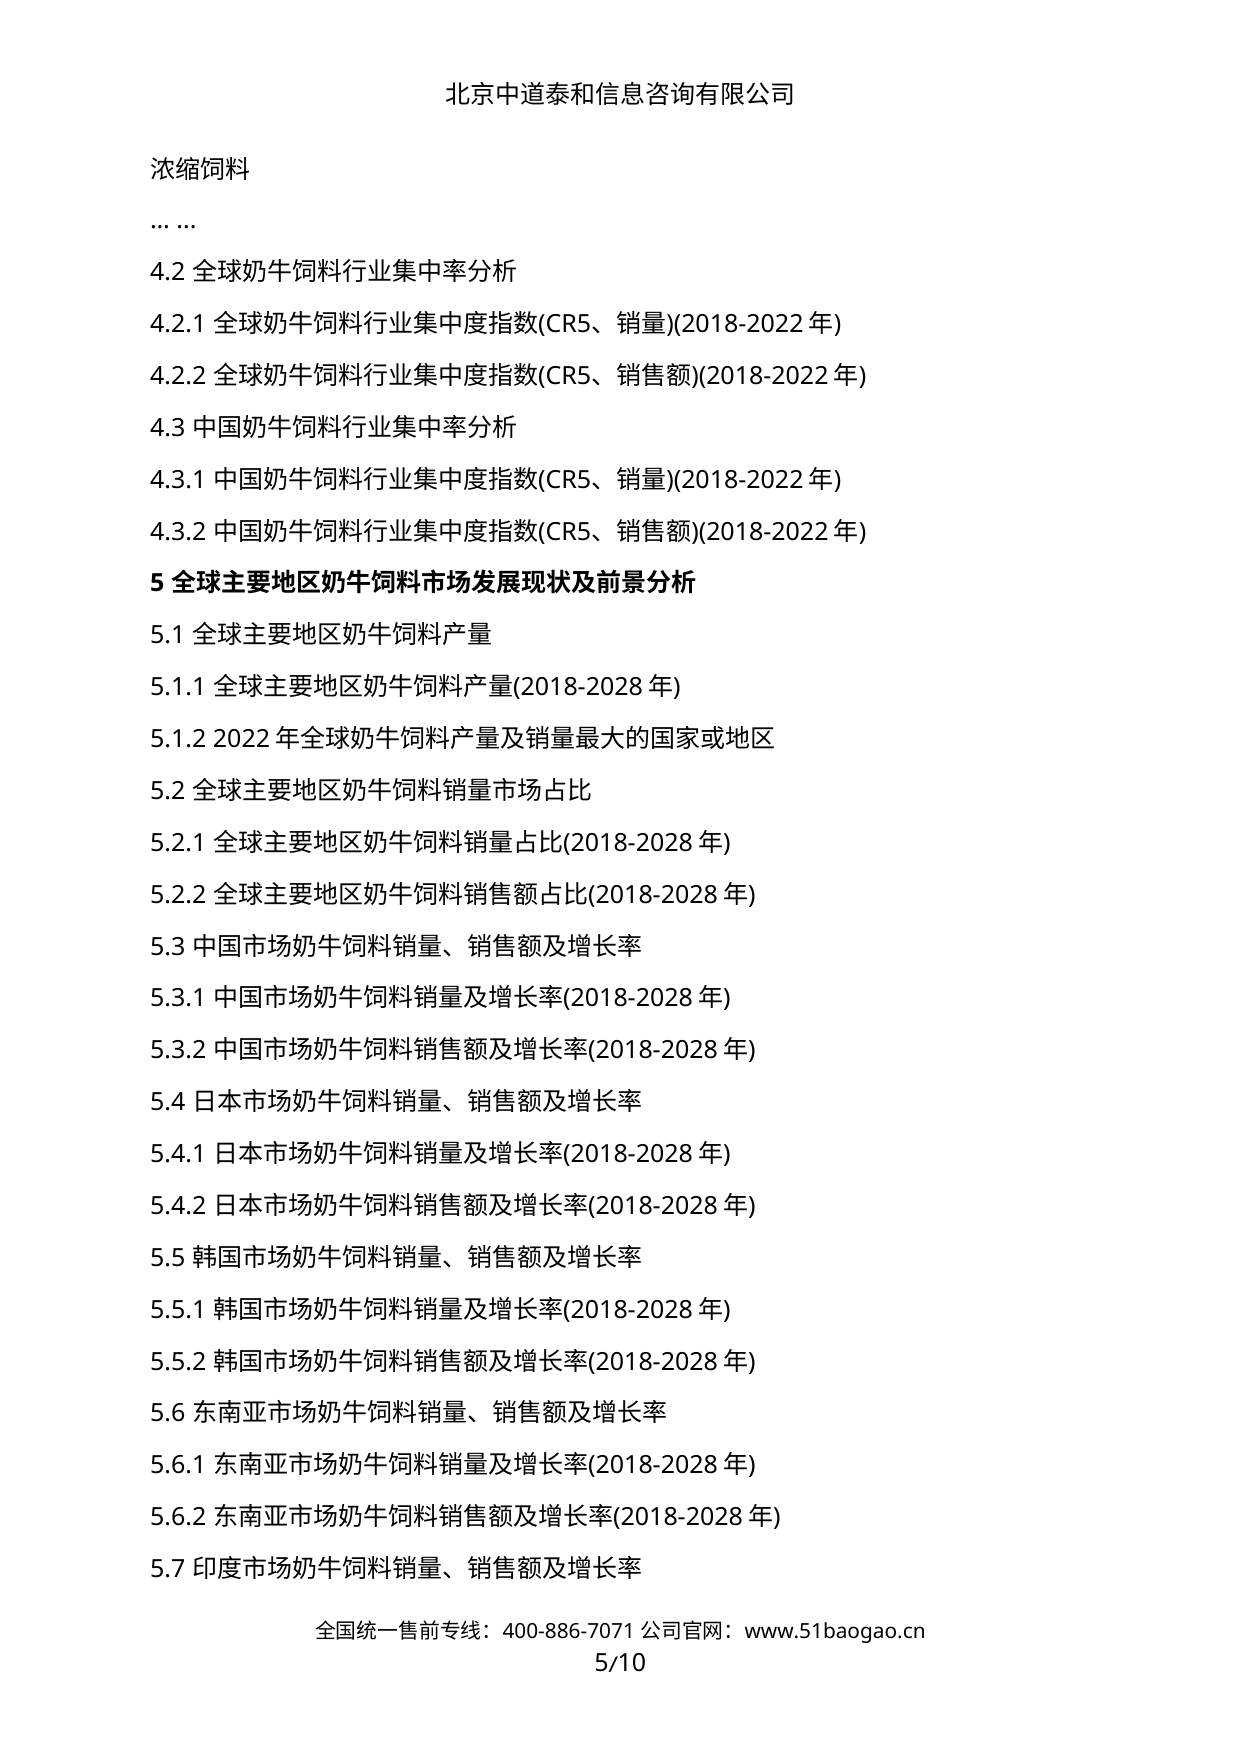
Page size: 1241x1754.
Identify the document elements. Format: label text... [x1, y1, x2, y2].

text 5.5.1 韩国市场奶牛饲料销量及增长率(2018-2028年) [150, 1289, 1090, 1325]
text 4.2.1 全球奶牛饲料行业集中度指数(CR5、销量)(2018-2022年) [150, 303, 1090, 340]
text … ... [150, 202, 1090, 236]
text 4.3.2 中国奶牛饲料行业集中度指数(CR5、销售额)(2018-2022年) [150, 511, 1090, 547]
text 5.4 日本市场奶牛饲料销量、销售额及增长率 [150, 1082, 1090, 1118]
text 5.6.2 东南亚市场奶牛饲料销售额及增长率(2018-2028年) [150, 1497, 1090, 1533]
text 5.7 印度市场奶牛饲料销量、销售额及增长率 [150, 1548, 1090, 1585]
text 5.3.1 中国市场奶牛饲料销量及增长率(2018-2028年) [150, 978, 1090, 1014]
text 5.1 全球主要地区奶牛饲料产量 [150, 615, 1090, 651]
text 4.2 全球奶牛饲料行业集中率分析 [150, 252, 1090, 288]
text 5.6.1 东南亚市场奶牛饲料销量及增长率(2018-2028年) [150, 1445, 1090, 1481]
text 5.1.2 2022年全球奶牛饲料产量及销量最大的国家或地区 [150, 718, 1090, 755]
text 5.4.2 日本市场奶牛饲料销售额及增长率(2018-2028年) [150, 1185, 1090, 1222]
text 5.5 韩国市场奶牛饲料销量、销售额及增长率 [150, 1237, 1090, 1273]
text 浓缩饲料 [150, 150, 1090, 186]
text 5.3 中国市场奶牛饲料销量、销售额及增长率 [150, 926, 1090, 962]
text 4.3.1 中国奶牛饲料行业集中度指数(CR5、销量)(2018-2022年) [150, 459, 1090, 495]
text 5.2.2 全球主要地区奶牛饲料销售额占比(2018-2028年) [150, 874, 1090, 910]
text 5.2.1 全球主要地区奶牛饲料销量占比(2018-2028年) [150, 822, 1090, 858]
text 4.2.2 全球奶牛饲料行业集中度指数(CR5、销售额)(2018-2022年) [150, 355, 1090, 392]
text 5 全球主要地区奶牛饲料市场发展现状及前景分析 [150, 563, 1090, 599]
text 5.3.2 中国市场奶牛饲料销售额及增长率(2018-2028年) [150, 1030, 1090, 1066]
text 5.2 全球主要地区奶牛饲料销量市场占比 [150, 770, 1090, 807]
text 5.6 东南亚市场奶牛饲料销量、销售额及增长率 [150, 1393, 1090, 1429]
text 5.5.2 韩国市场奶牛饲料销售额及增长率(2018-2028年) [150, 1341, 1090, 1377]
text 5.4.1 日本市场奶牛饲料销量及增长率(2018-2028年) [150, 1133, 1090, 1170]
text 4.3 中国奶牛饲料行业集中率分析 [150, 407, 1090, 443]
text 5.1.1 全球主要地区奶牛饲料产量(2018-2028年) [150, 667, 1090, 703]
